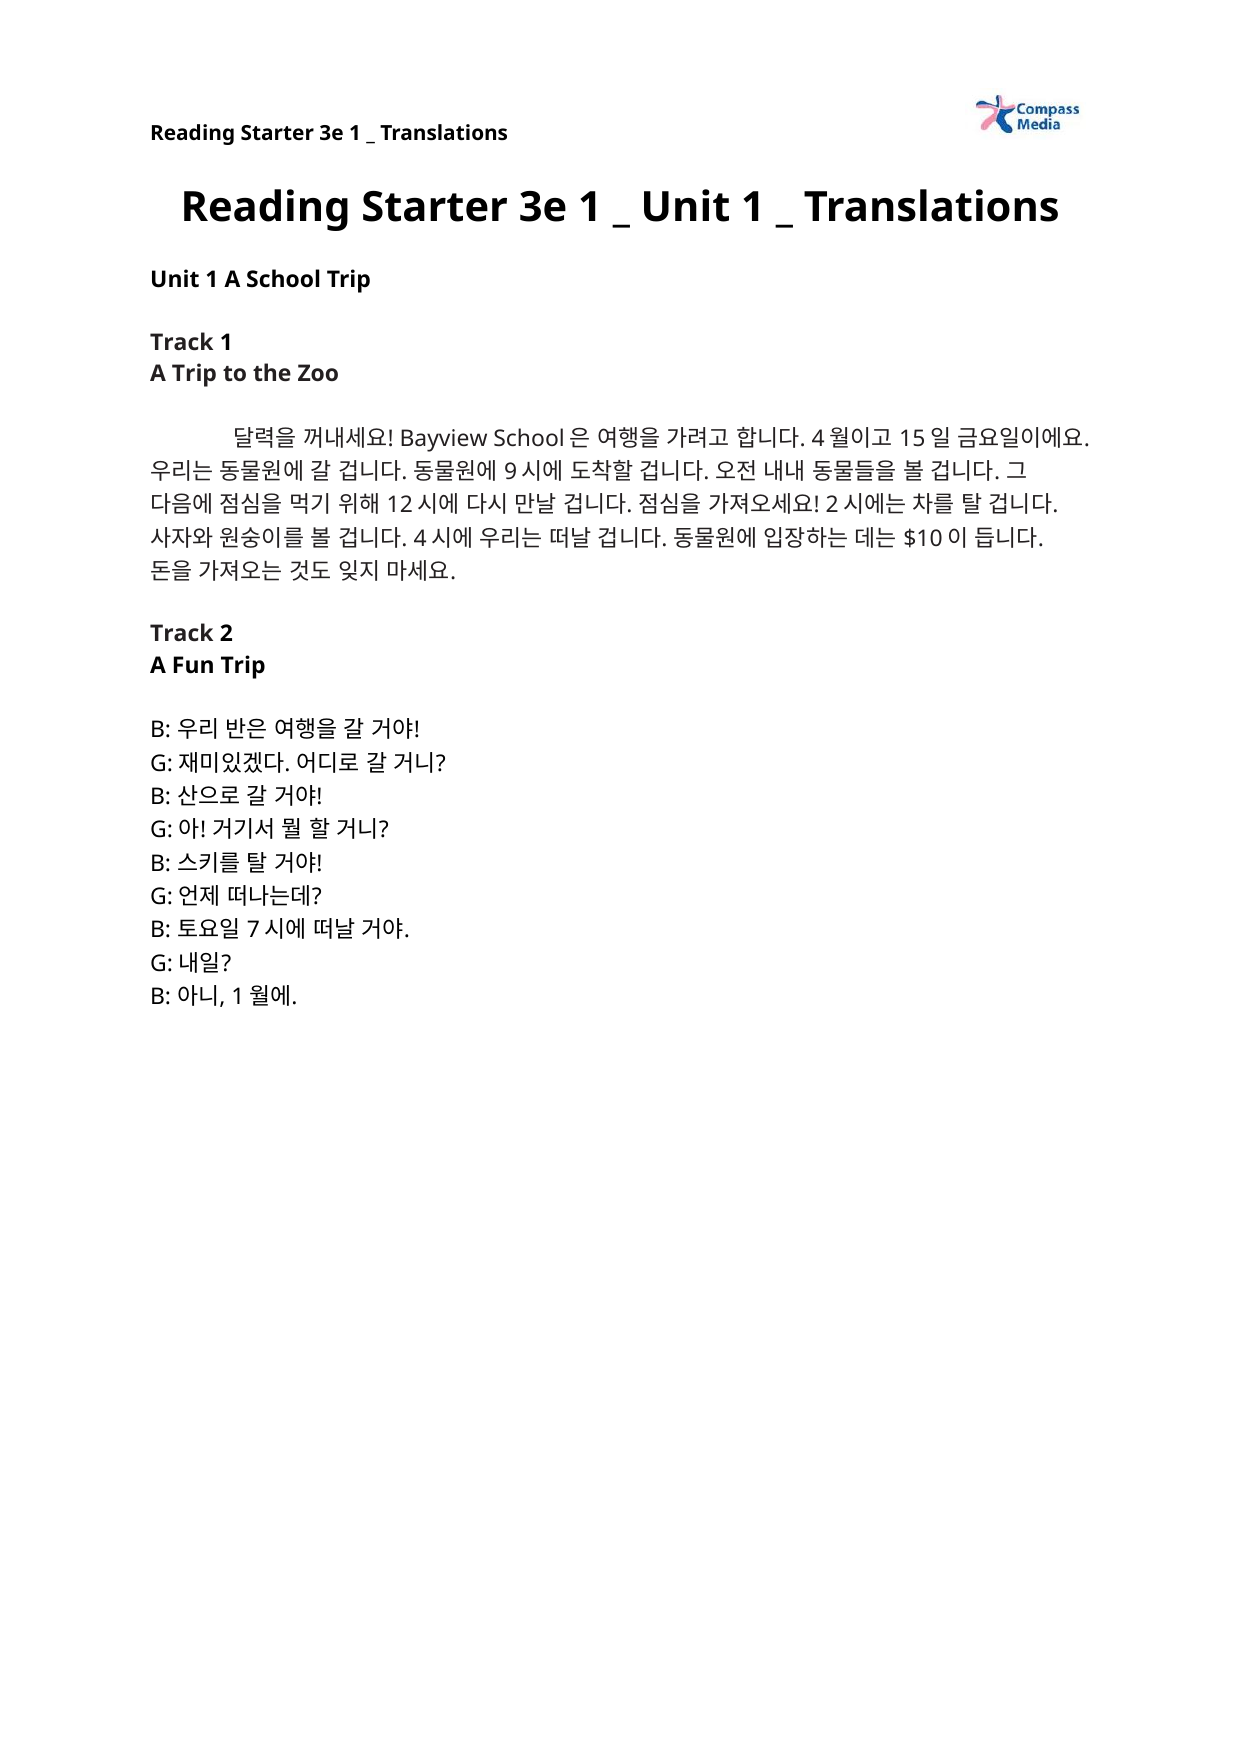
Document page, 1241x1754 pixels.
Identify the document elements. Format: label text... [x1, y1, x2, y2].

text B: 우리 반은 여행을 갈 거야! [150, 711, 1090, 744]
text Reading Starter 3e 1 _ Unit 1 _ Translations [150, 177, 1090, 234]
text G: 내일? [150, 944, 1090, 978]
text Unit 1 A School Trip [150, 263, 1090, 294]
picture [965, 88, 1091, 140]
text 달력을 꺼내세요! Bayview School은 여행을 가려고 합니다. 4월이고 15일 금요일이에요. 우리는 동물원에 갈 겁니다. 동물원에 9시에 도착할 겁니다. 오전 내내 동물들을 볼 겁니다. 그 다음에 점심을 먹기 위해 12시에 다시 만날 겁니다. 점심을 가져오세요! 2시에는 차를 탈 겁니다. 사자와 원숭이를 볼 겁니다. 4시에 우리는 떠날 겁니다. 동물원에 입장하는 데는 $10이 듭니다. 돈을 가져오는 것도 잊지 마세요. [150, 419, 1090, 586]
text G: 아! 거기서 뭘 할 거니? [150, 811, 1090, 844]
text G: 재미있겠다. 어디로 갈 거니? [150, 744, 1090, 778]
text B: 산으로 갈 거야! [150, 778, 1090, 811]
text Track 2 [150, 617, 1090, 649]
text G: 언제 떠나는데? [150, 878, 1090, 911]
text A Trip to the Zoo [150, 357, 1090, 388]
text A Fun Trip [150, 649, 1090, 680]
text B: 토요일 7시에 떠날 거야. [150, 911, 1090, 944]
text B: 아니, 1월에. [150, 978, 1090, 1011]
text Track 1 [150, 326, 1090, 357]
text B: 스키를 탈 거야! [150, 844, 1090, 878]
